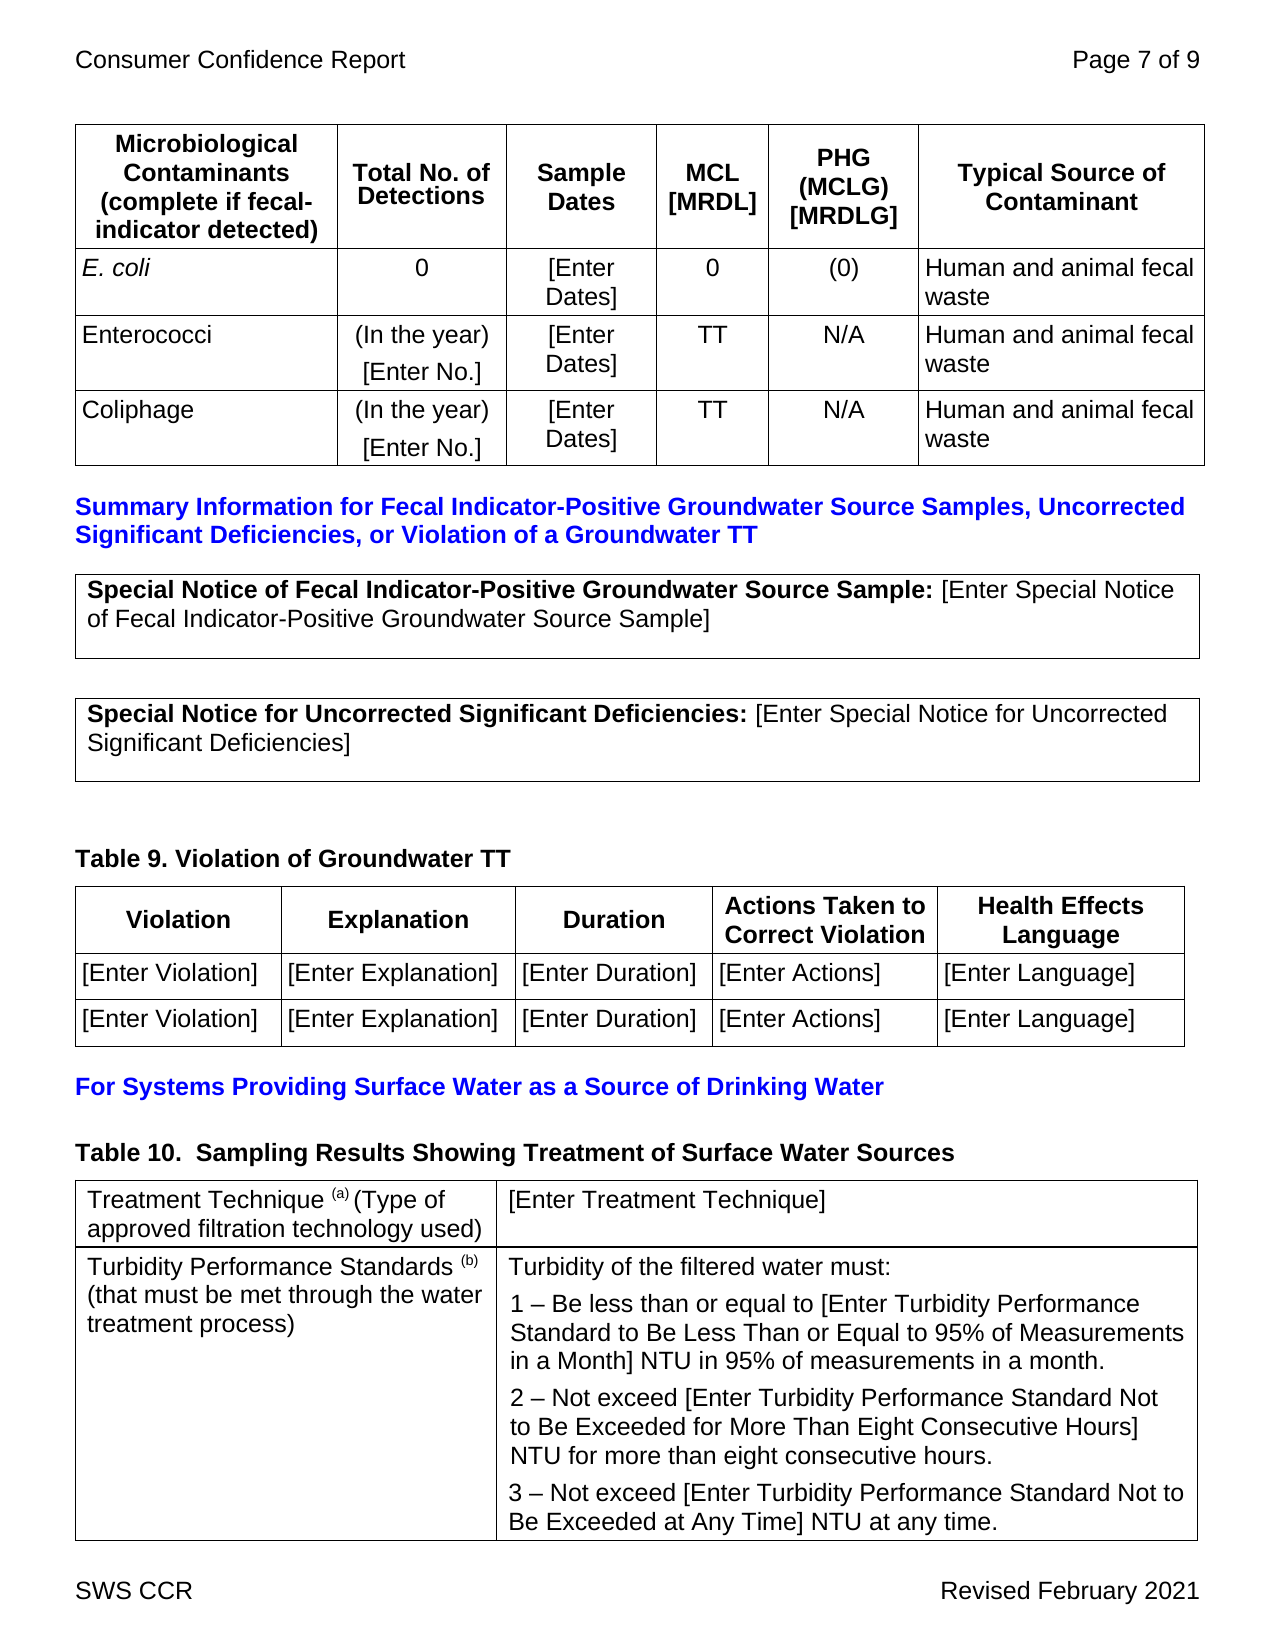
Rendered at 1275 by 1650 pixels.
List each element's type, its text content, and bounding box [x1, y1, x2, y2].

table_header Duration [516, 887, 712, 952]
table_header [Enter Treatment Technique] [497, 1181, 1197, 1246]
table_cell (In the year) [Enter No.] [338, 391, 506, 465]
table_header Total No. of Detections [338, 125, 506, 248]
table_cell TT [657, 316, 768, 390]
table_cell [Enter Violation] [76, 954, 281, 999]
table_header MCL [MRDL] [657, 125, 768, 248]
text Table 9. Violation of Groundwater TT [75, 844, 1200, 873]
subtitle For Systems Providing Surface Water as a Source of Drinking Water [75, 1072, 1200, 1101]
table_cell [Enter Explanation] [282, 1000, 515, 1046]
table_cell Human and animal fecal waste [919, 391, 1204, 465]
table_cell [Enter Language] [938, 1000, 1184, 1046]
table_header Health Effects Language [938, 887, 1184, 952]
table_cell Coliphage [76, 391, 337, 465]
table_header Violation [76, 887, 281, 952]
table_cell Human and animal fecal waste [919, 249, 1204, 315]
table_header Special Notice of Fecal Indicator-Positive Groundwater Source Sample: [Enter Special Notice of Fecal Indicator-Positive Groundwater Source Sample] [76, 575, 1199, 657]
table_header PHG (MCLG) [MRDLG] [769, 125, 918, 248]
table_cell E. coli [76, 249, 337, 315]
table_header Special Notice for Uncorrected Significant Deficiencies: [Enter Special Notice for Uncorrected Significant Deficiencies] [76, 699, 1199, 781]
table_cell (In the year) [Enter No.] [338, 316, 506, 390]
table_cell [Enter Dates] [507, 391, 656, 465]
table_cell [Enter Actions] [713, 1000, 937, 1046]
table_cell N/A [769, 316, 918, 390]
table_cell Human and animal fecal waste [919, 316, 1204, 390]
table_cell [Enter Duration] [516, 954, 712, 999]
table_cell [Enter Explanation] [282, 954, 515, 999]
table_header Sample Dates [507, 125, 656, 248]
table_header Typical Source of Contaminant [919, 125, 1204, 248]
table_cell 0 [657, 249, 768, 315]
table_cell [Enter Dates] [507, 249, 656, 315]
table_cell N/A [769, 391, 918, 465]
subtitle Summary Information for Fecal Indicator-Positive Groundwater Source Samples, Uncorrected Significant Deficiencies, or Violation of a Groundwater TT [75, 491, 1200, 549]
table_cell Turbidity Performance Standards (b) (that must be met through the water treatment process) [76, 1248, 496, 1539]
table_cell [Enter Duration] [516, 1000, 712, 1046]
table_header Actions Taken to Correct Violation [713, 887, 937, 952]
table_header Microbiological Contaminants (complete if fecal-indicator detected) [76, 125, 337, 248]
table_cell [Enter Violation] [76, 1000, 281, 1046]
table_cell Enterococci [76, 316, 337, 390]
table_cell 0 [338, 249, 506, 315]
table_cell (0) [769, 249, 918, 315]
table_cell [Enter Language] [938, 954, 1184, 999]
table_header Explanation [282, 887, 515, 952]
table_cell TT [657, 391, 768, 465]
table_header Treatment Technique (a) (Type of approved filtration technology used) [76, 1181, 496, 1246]
table_cell [Enter Dates] [507, 316, 656, 390]
table_cell [Enter Actions] [713, 954, 937, 999]
text Table 10. Sampling Results Showing Treatment of Surface Water Sources [75, 1138, 1200, 1167]
table_cell Turbidity of the filtered water must: 1 – Be less than or equal to [Enter Turbidity Performance Standard to Be Less Than or Equal to 95% of Measurements in a Month] NTU in 95% of measurements in a month. 2 – Not exceed [Enter Turbidity Performance Standard Not to Be Exceeded for More Than Eight Consecutive Hours] NTU for more than eight consecutive hours. 3 – Not exceed [Enter Turbidity Performance Standard Not to Be Exceeded at Any Time] NTU at any time. [497, 1248, 1197, 1539]
